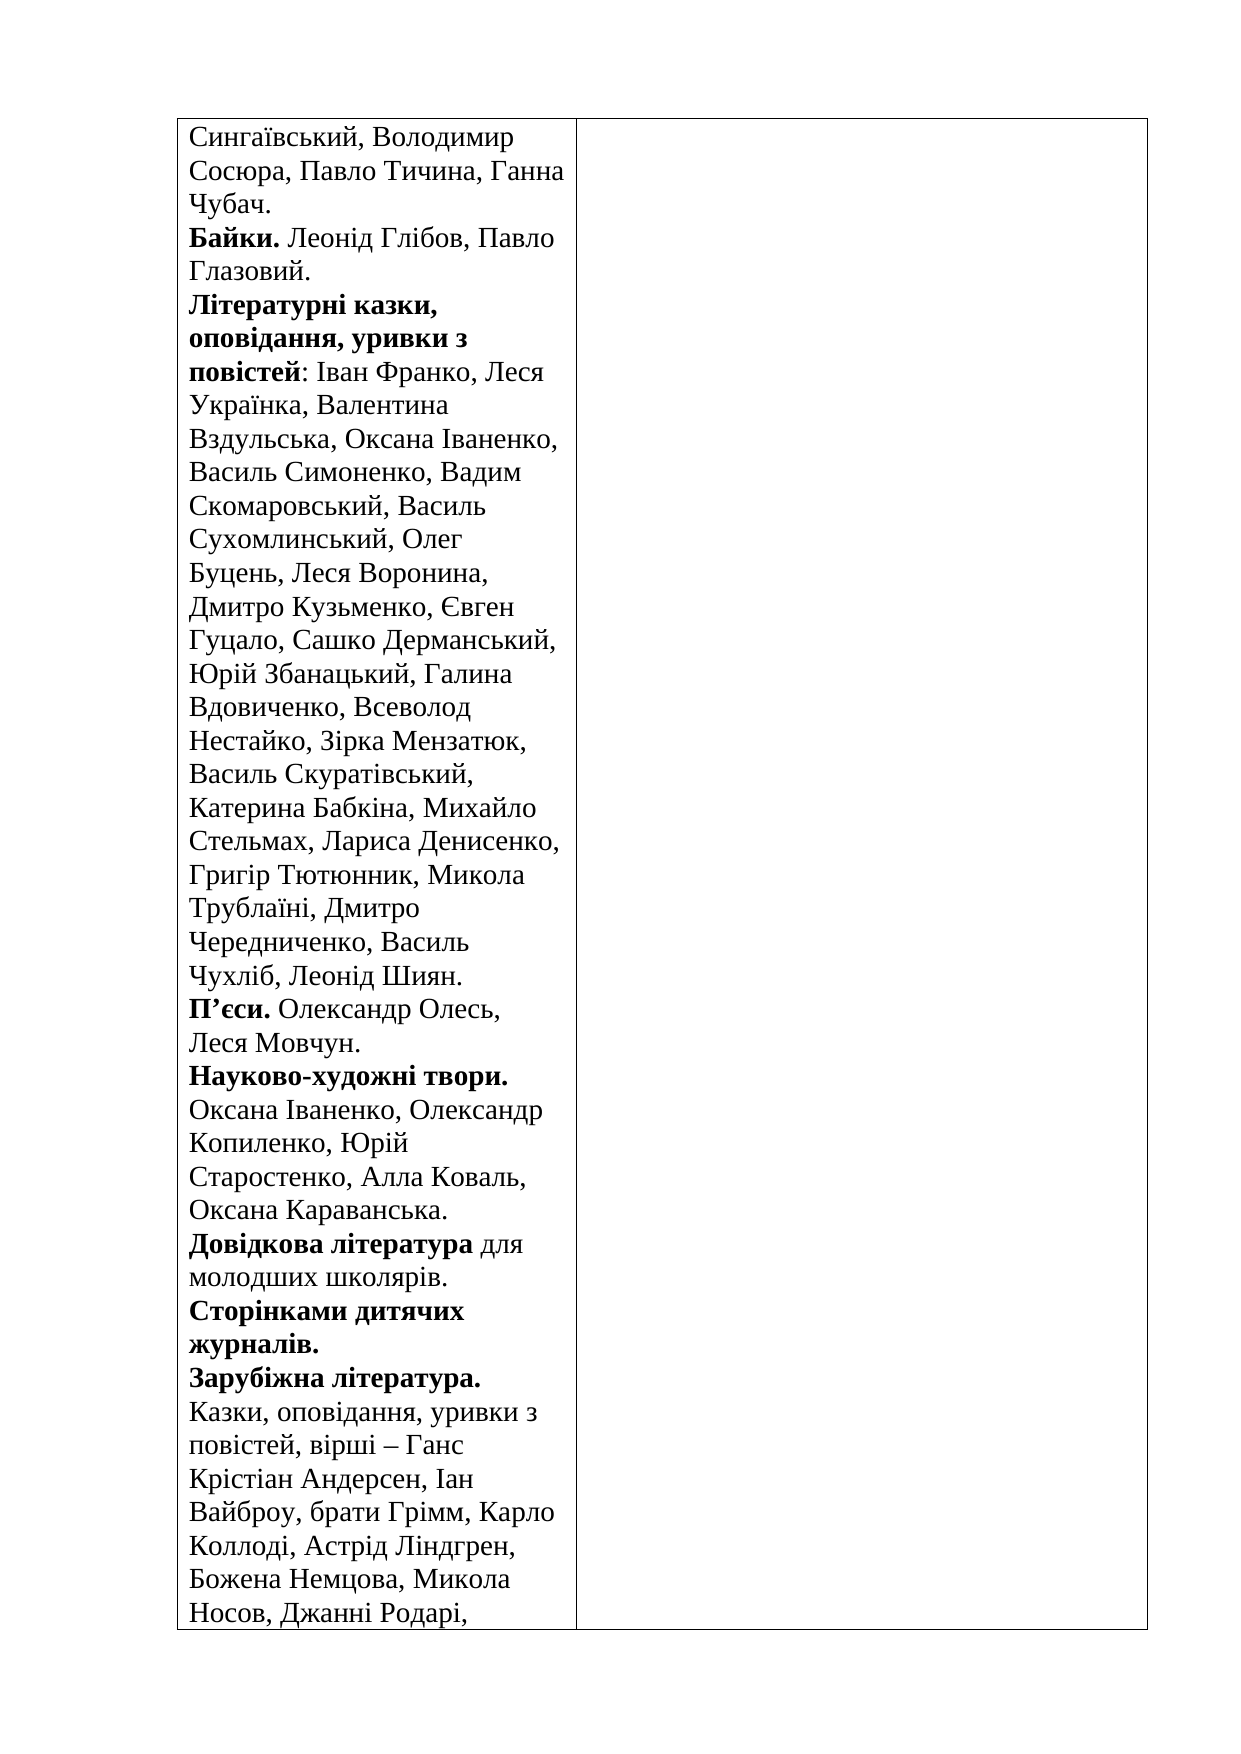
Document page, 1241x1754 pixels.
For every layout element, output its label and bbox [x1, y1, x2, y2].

table_cell [178, 119, 576, 1628]
table_cell [577, 119, 1147, 1628]
